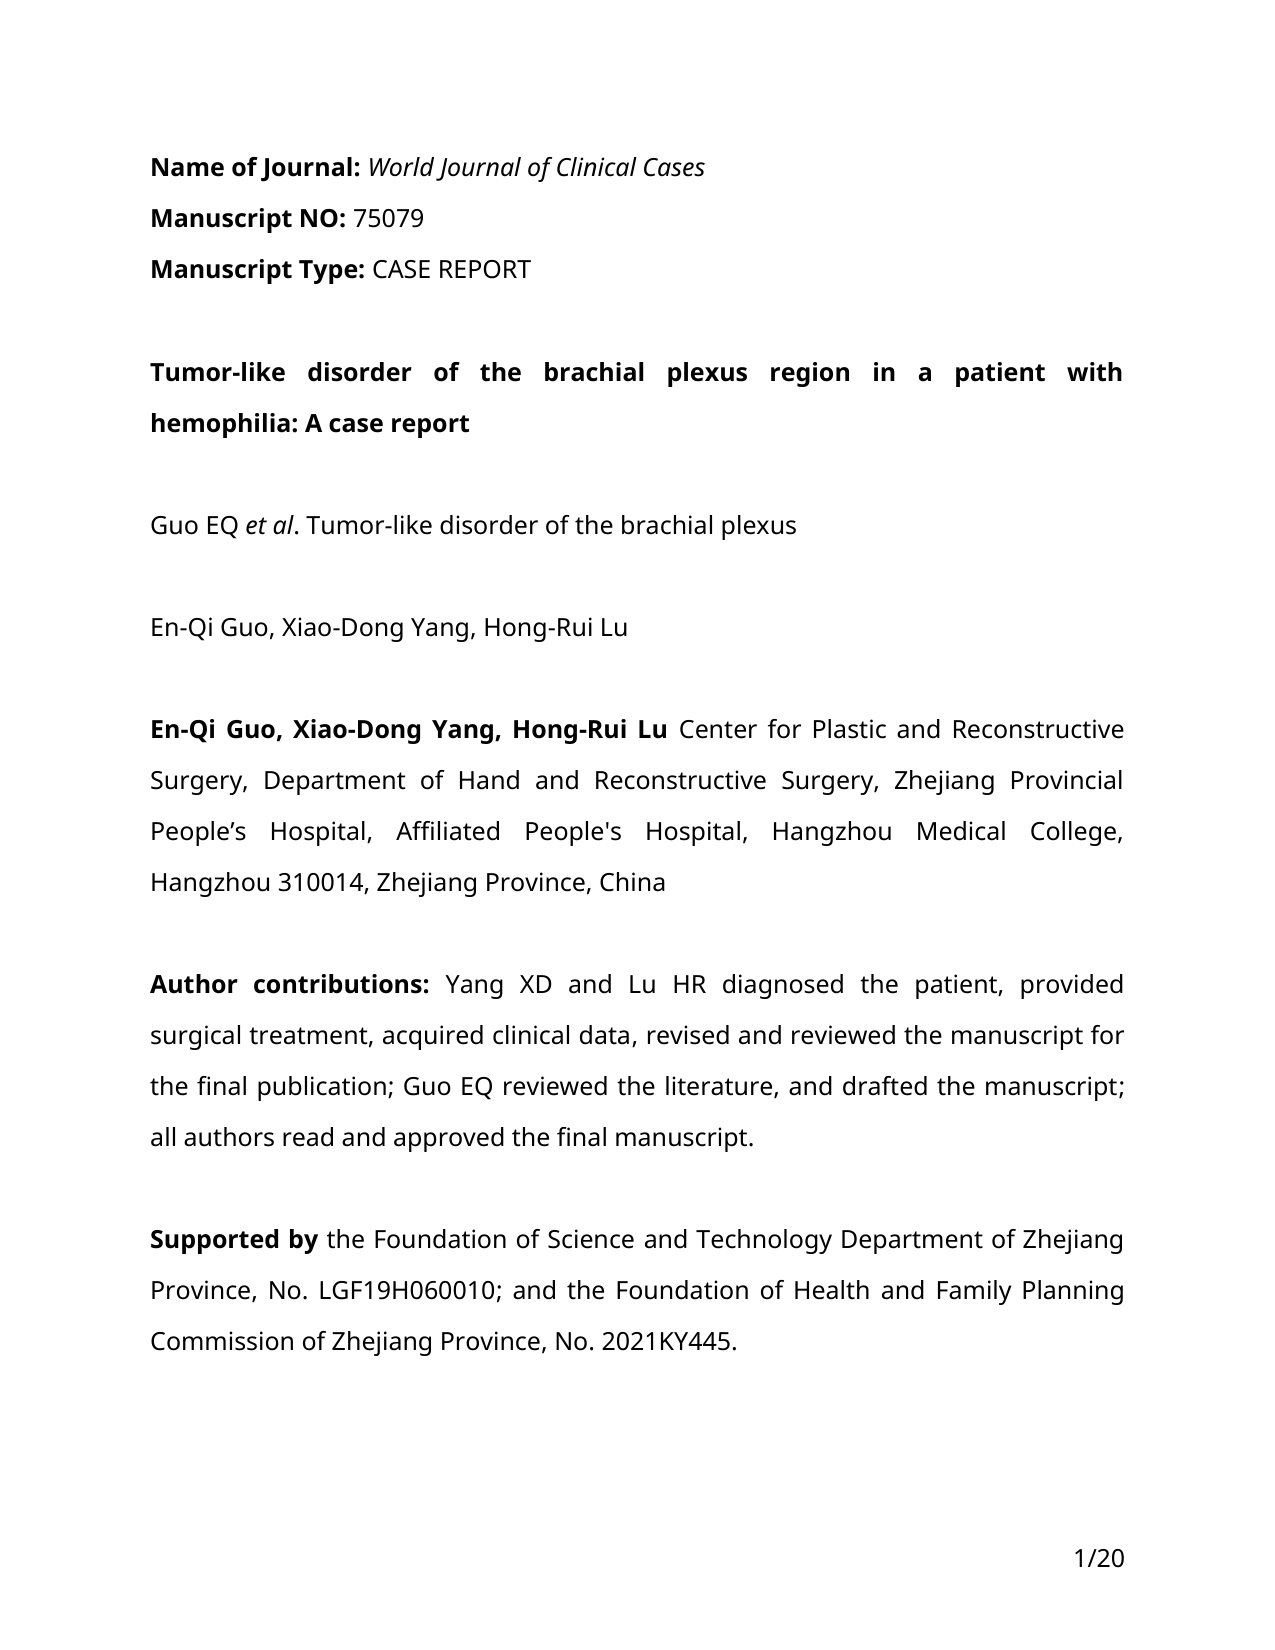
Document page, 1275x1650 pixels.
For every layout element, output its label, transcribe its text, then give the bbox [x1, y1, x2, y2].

text En-Qi Guo, Xiao-Dong Yang, Hong-Rui Lu Center for Plastic and Reconstructive Surgery, Department of Hand and Reconstructive Surgery, Zhejiang Provincial People’s Hospital, Affiliated People's Hospital, Hangzhou Medical College, Hangzhou 310014, Zhejiang Province, China [150, 711, 1125, 899]
text Name of Journal: World Journal of Clinical Cases [150, 150, 1125, 184]
text Guo EQ et al. Tumor-like disorder of the brachial plexus [150, 507, 1125, 541]
text Tumor-like disorder of the brachial plexus region in a patient with hemophilia: A case report [150, 354, 1125, 439]
text Manuscript NO: 75079 [150, 201, 1125, 235]
text Manuscript Type: CASE REPORT [150, 252, 1125, 286]
text En-Qi Guo, Xiao-Dong Yang, Hong-Rui Lu [150, 609, 1125, 643]
text Author contributions: Yang XD and Lu HR diagnosed the patient, provided surgical treatment, acquired clinical data, revised and reviewed the manuscript for the final publication; Guo EQ reviewed the literature, and drafted the manuscript; all authors read and approved the final manuscript. [150, 967, 1125, 1154]
text Supported by the Foundation of Science and Technology Department of Zhejiang Province, No. LGF19H060010; and the Foundation of Health and Family Planning Commission of Zhejiang Province, No. 2021KY445. [150, 1222, 1125, 1358]
